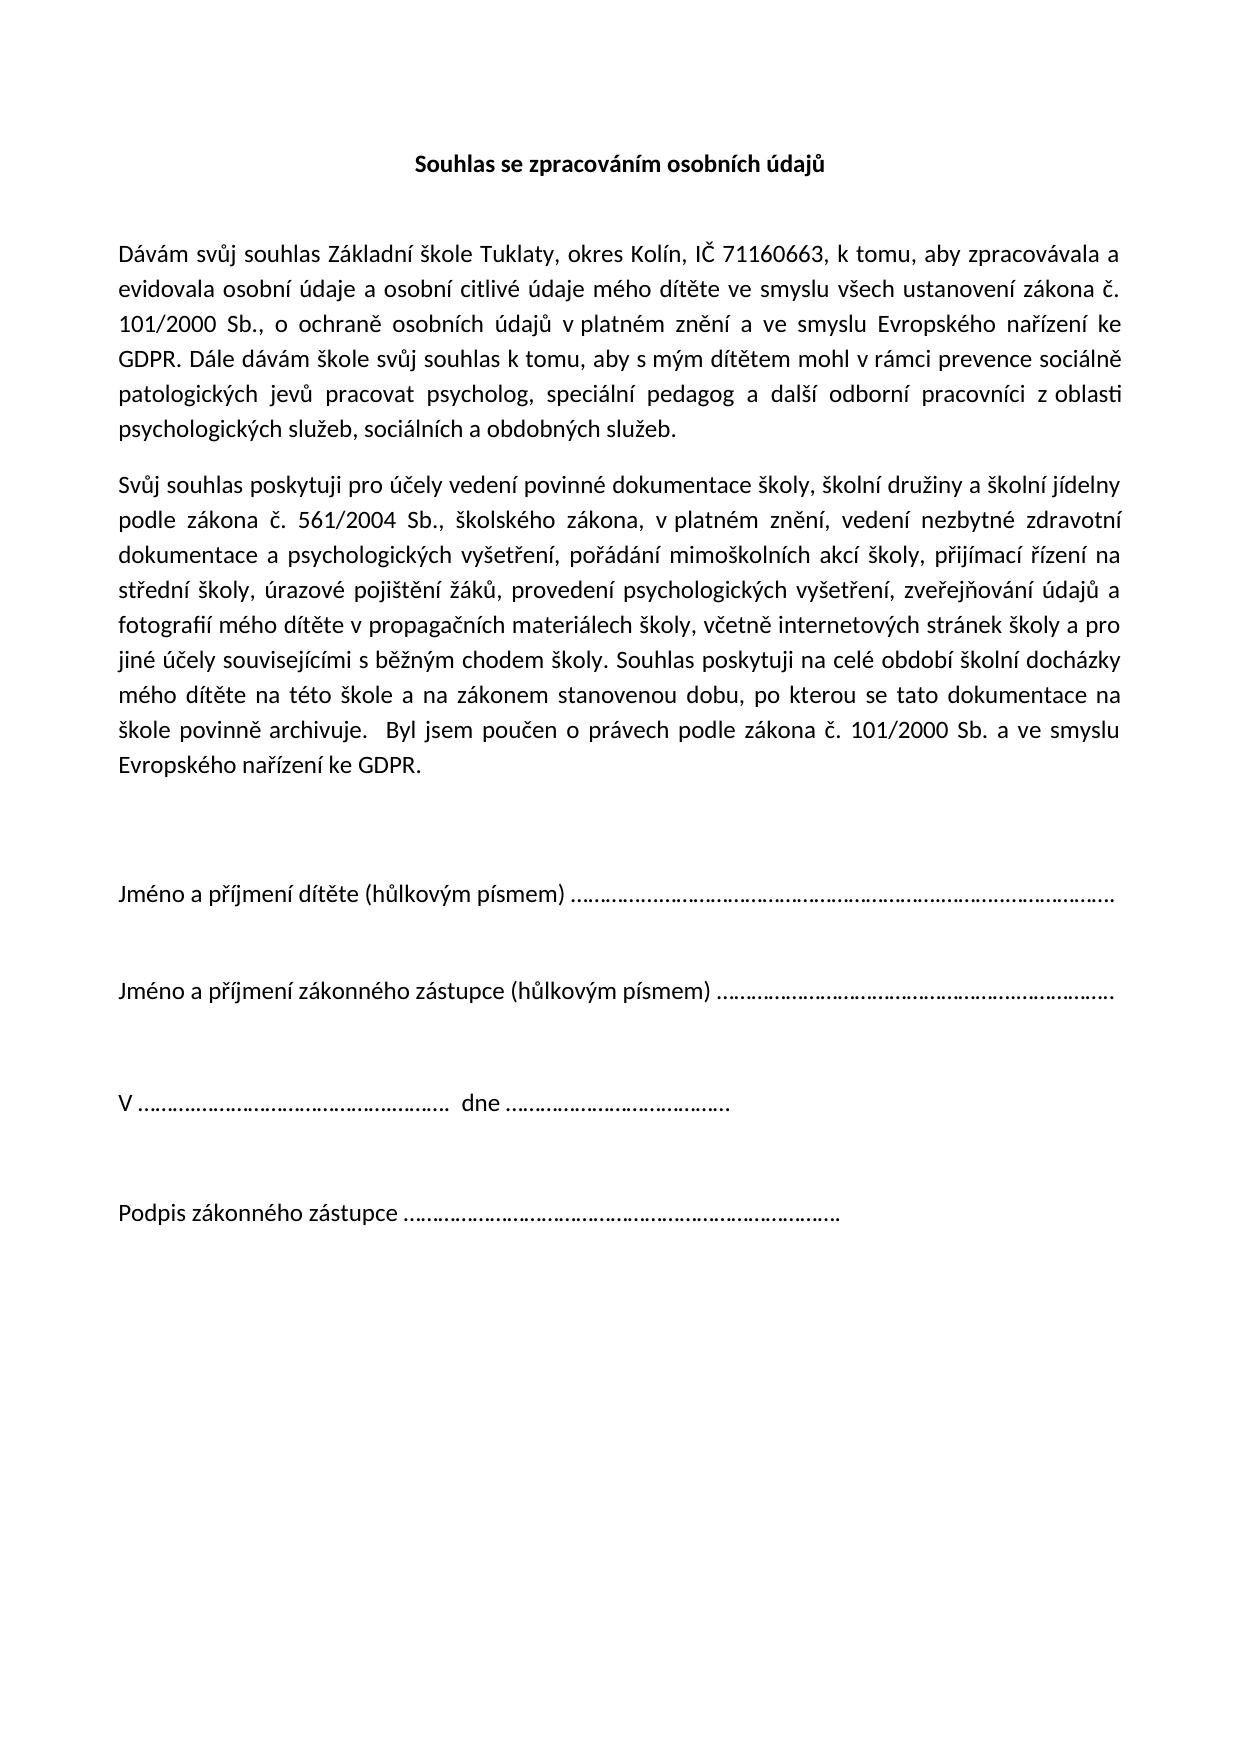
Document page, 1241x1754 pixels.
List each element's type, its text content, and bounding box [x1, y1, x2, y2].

text V ……….…………………………….………. dne ………………………………… [118, 1087, 1122, 1117]
text Svůj souhlas poskytuji pro účely vedení povinné dokumentace školy, školní družiny a školní jídelny podle zákona č. 561/2004 Sb., školského zákona, v platném znění, vedení nezbytné zdravotní dokumentace a psychologických vyšetření, pořádání mimoškolních akcí školy, přijímací řízení na střední školy, úrazové pojištění žáků, provedení psychologických vyšetření, zveřejňování údajů a fotografií mého dítěte v propagačních materiálech školy, včetně internetových stránek školy a pro jiné účely souvisejícími s běžným chodem školy. Souhlas poskytuji na celé období školní docházky mého dítěte na této škole a na zákonem stanovenou dobu, po kterou se tato dokumentace na škole povinně archivuje. Byl jsem poučen o právech podle zákona č. 101/2000 Sb. a ve smyslu Evropského nařízení ke GDPR. [118, 469, 1122, 780]
text Dávám svůj souhlas Základní škole Tuklaty, okres Kolín, IČ 71160663, k tomu, aby zpracovávala a evidovala osobní údaje a osobní citlivé údaje mého dítěte ve smyslu všech ustanovení zákona č. 101/2000 Sb., o ochraně osobních údajů v platném znění a ve smyslu Evropského nařízení ke GDPR. Dále dávám škole svůj souhlas k tomu, aby s mým dítětem mohl v rámci prevence sociálně patologických jevů pracovat psycholog, speciální pedagog a další odborní pracovníci z oblasti psychologických služeb, sociálních a obdobných služeb. [118, 238, 1122, 444]
text Jméno a příjmení dítěte (hůlkovým písmem) …………...………………………………………….………..………………. [118, 878, 1122, 908]
text Souhlas se zpracováním osobních údajů [118, 148, 1122, 178]
text Jméno a příjmení zákonného zástupce (hůlkovým písmem) …………………………………………….…………….. [118, 975, 1122, 1006]
text Podpis zákonného zástupce …………………………………………………………………. [118, 1197, 1122, 1227]
